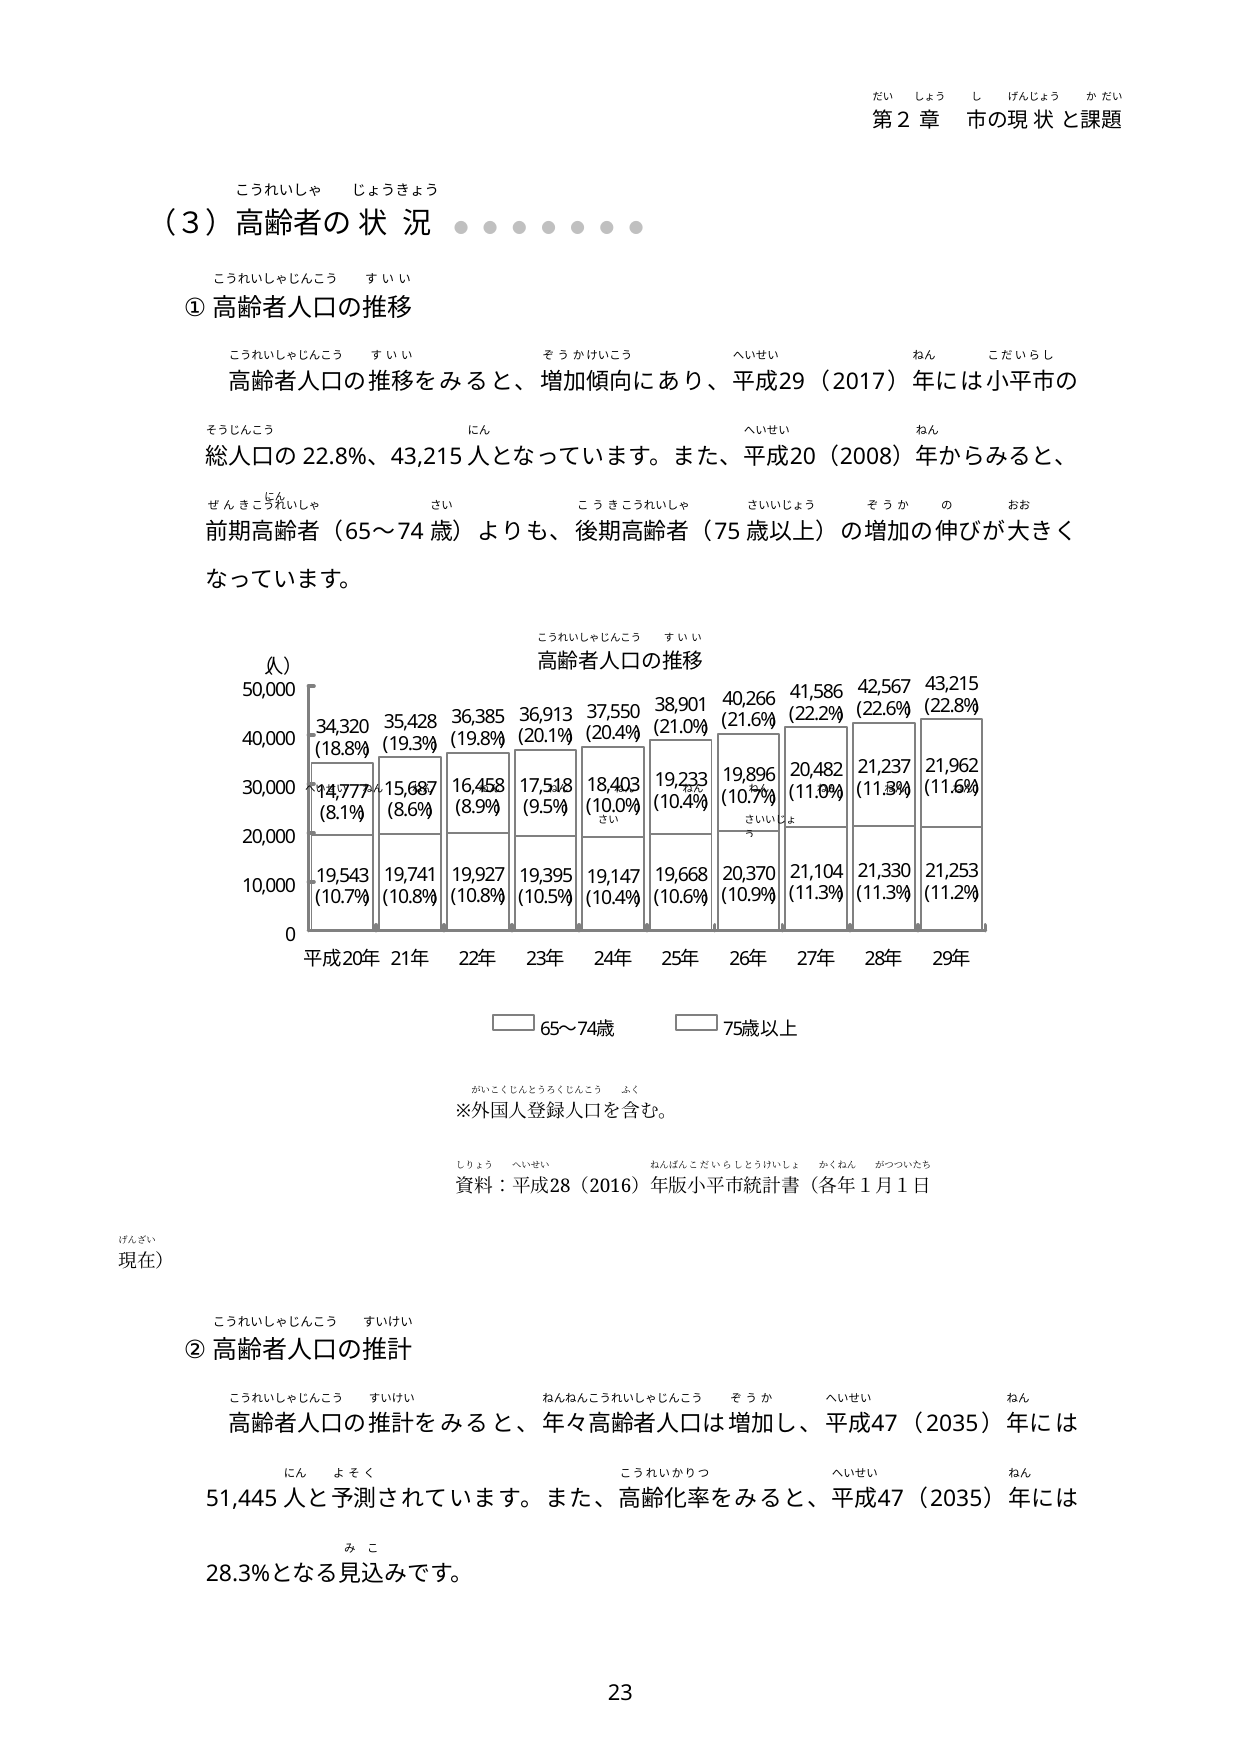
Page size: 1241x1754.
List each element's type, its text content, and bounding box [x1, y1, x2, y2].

text の [118, 615, 1122, 690]
text ① の [184, 259, 1122, 334]
text ※をむ。 [118, 1065, 986, 1140]
subtitle （３）の ● ● ● ● ● ● ● [118, 172, 1122, 247]
text ② の [184, 1301, 1122, 1376]
text ：28（2016）（１） [118, 1140, 986, 1290]
text のをみると、にあり、29（2017）にはのの22.8%、43,215となっています。また、20（2008）からみると、（65～74）よりも、（75）ののびがきくなっています。 [206, 334, 1078, 596]
text のをみると、はし、47（2035）には51,445とされています。また、をみると、47（2035）には28.3%となるみです。 [206, 1376, 1078, 1601]
